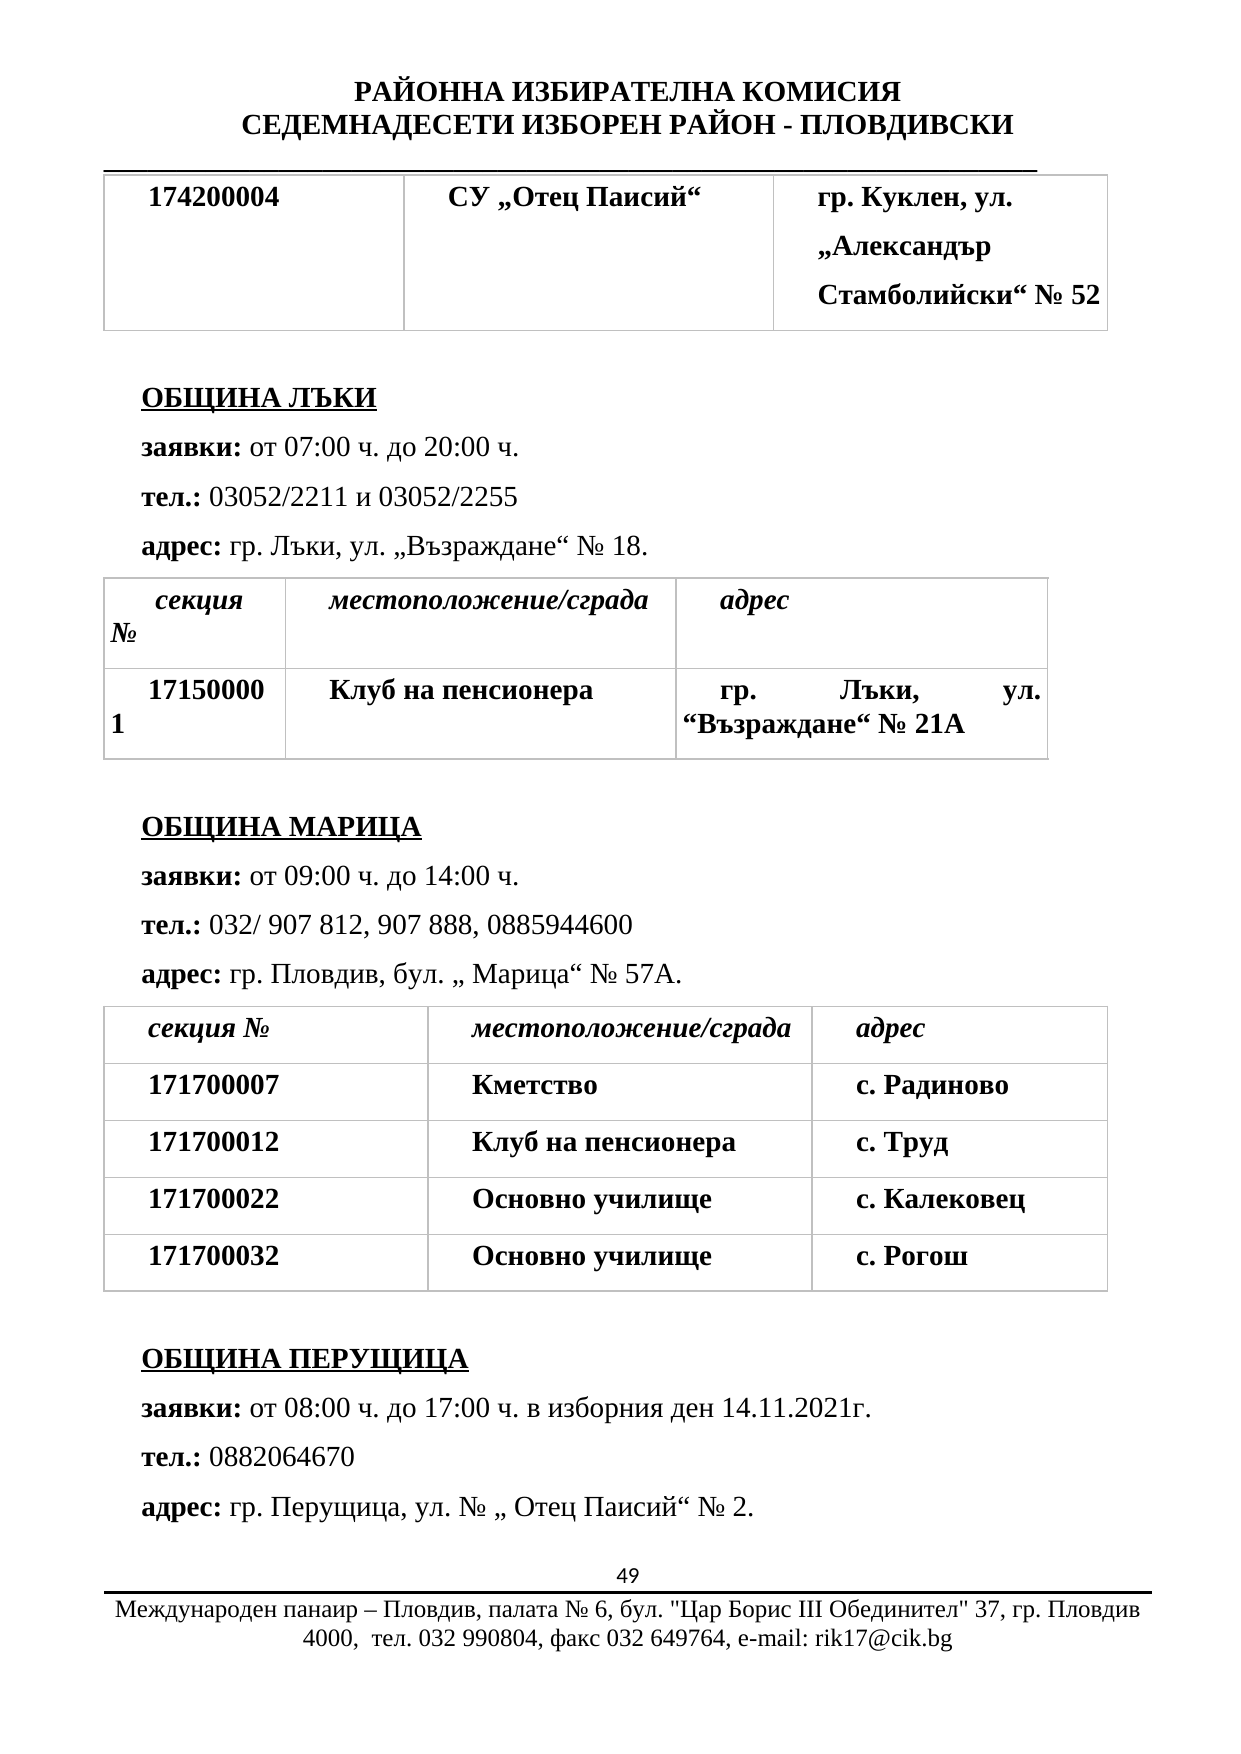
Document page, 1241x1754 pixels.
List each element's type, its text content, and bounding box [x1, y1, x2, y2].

text адрес: гр. Перущица, ул. № „ Отец Паисий“ № 2. [103, 1489, 1152, 1522]
text адрес: гр. Пловдив, бул. „ Марица“ № 57А. [103, 956, 1152, 990]
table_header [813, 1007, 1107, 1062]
text тел.: 03052/2211 и 03052/2255 [103, 479, 1152, 512]
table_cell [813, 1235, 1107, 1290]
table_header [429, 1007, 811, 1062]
text ОБЩИНА ЛЪКИ [103, 380, 1152, 414]
text заявки: от 09:00 ч. до 14:00 ч. [103, 858, 1152, 892]
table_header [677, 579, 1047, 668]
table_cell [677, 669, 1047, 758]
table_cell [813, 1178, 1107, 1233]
text ОБЩИНА ПЕРУЩИЦА [103, 1341, 1152, 1375]
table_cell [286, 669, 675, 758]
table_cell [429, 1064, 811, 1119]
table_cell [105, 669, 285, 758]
text адрес: гр. Лъки, ул. „Възраждане“ № 18. [103, 528, 1152, 561]
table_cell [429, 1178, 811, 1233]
text тел.: 032/ 907 812, 907 888, 0885944600 [103, 907, 1152, 941]
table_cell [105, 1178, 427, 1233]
text заявки: от 08:00 ч. до 17:00 ч. в изборния ден 14.11.2021г. [103, 1390, 1152, 1424]
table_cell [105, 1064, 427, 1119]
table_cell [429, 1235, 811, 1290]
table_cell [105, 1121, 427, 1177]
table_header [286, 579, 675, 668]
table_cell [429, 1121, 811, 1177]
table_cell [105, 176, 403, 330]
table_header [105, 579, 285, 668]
text заявки: от 07:00 ч. до 20:00 ч. [103, 429, 1152, 463]
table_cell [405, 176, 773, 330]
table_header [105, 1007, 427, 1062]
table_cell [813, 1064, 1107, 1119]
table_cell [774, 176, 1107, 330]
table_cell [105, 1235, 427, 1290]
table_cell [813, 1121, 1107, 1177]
text тел.: 0882064670 [103, 1439, 1152, 1473]
text ОБЩИНА МАРИЦА [103, 809, 1152, 842]
